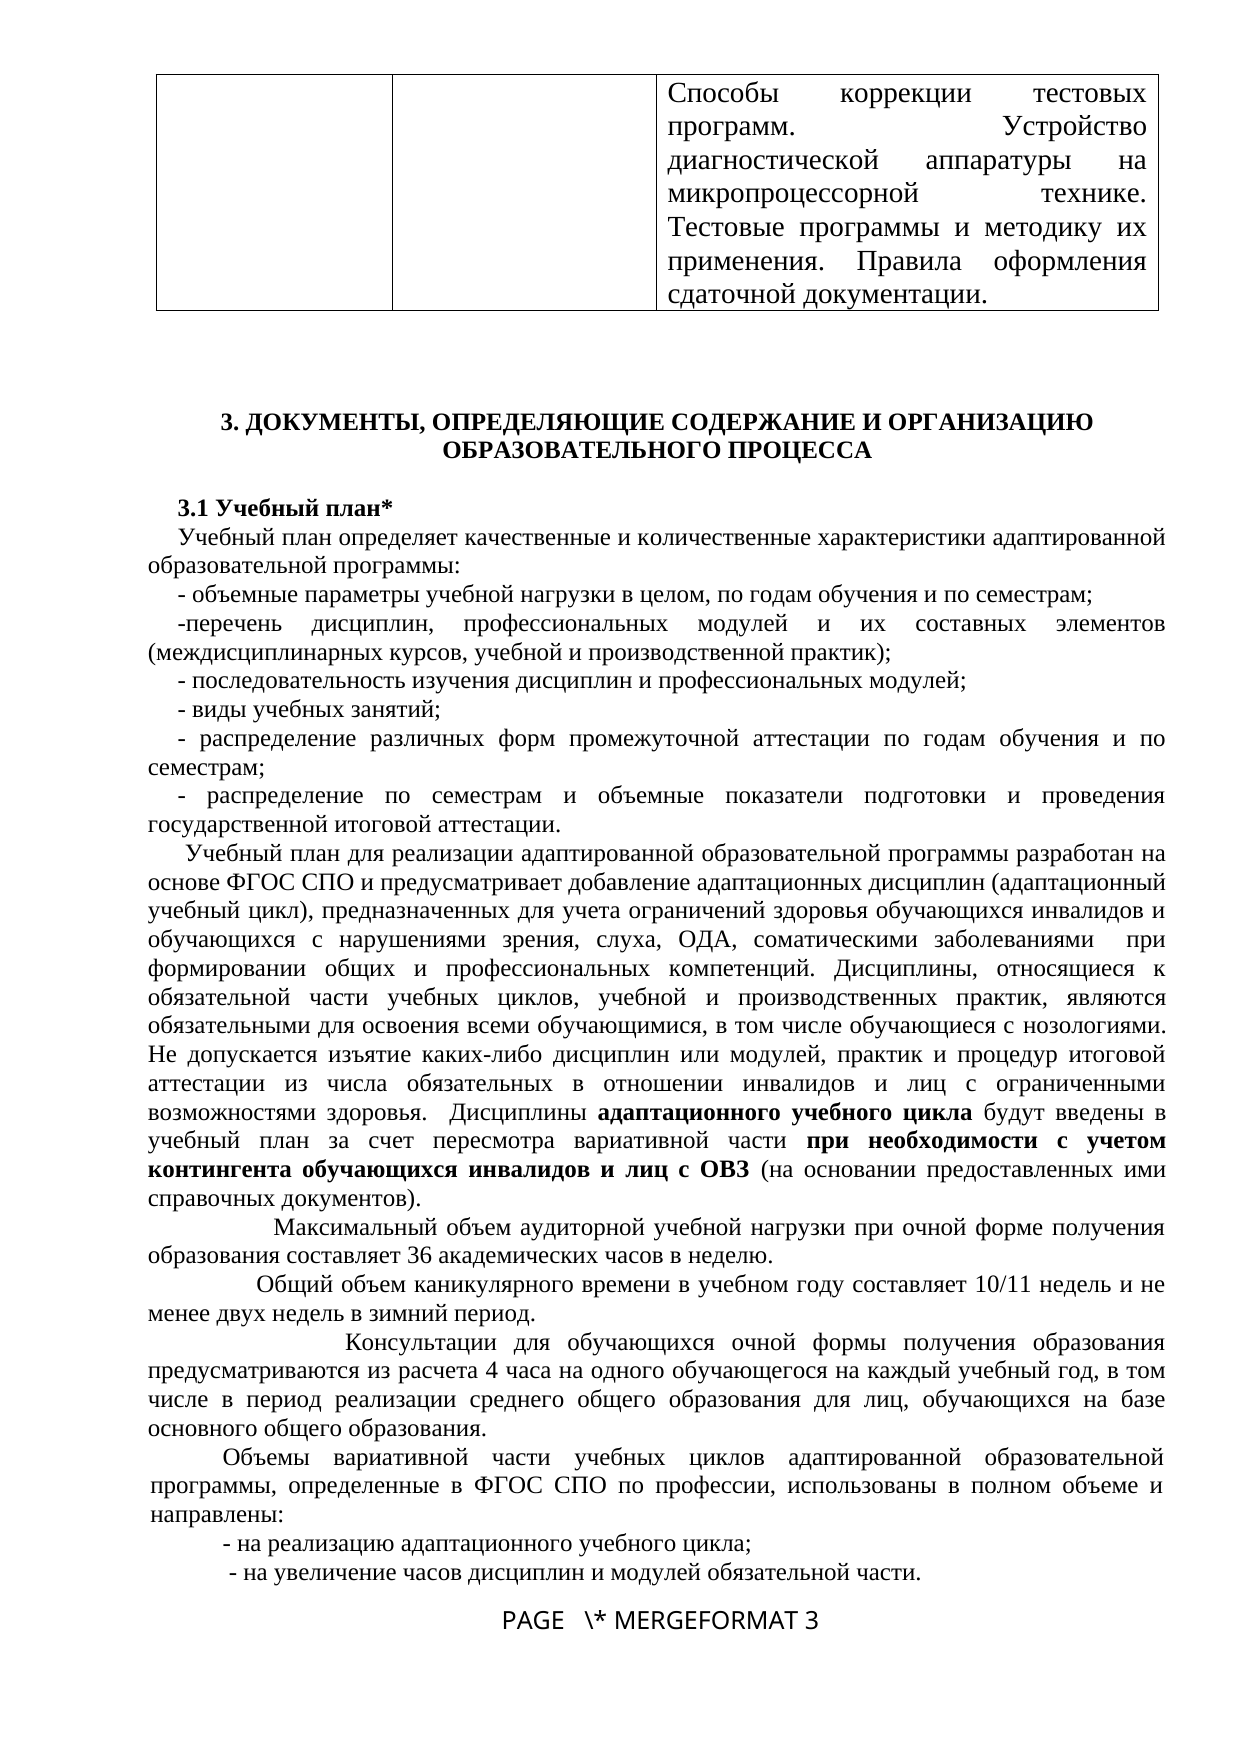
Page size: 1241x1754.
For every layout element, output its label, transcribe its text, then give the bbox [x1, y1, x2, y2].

text - распределение различных форм промежуточной аттестации по годам обучения и по семестрам; [148, 723, 1167, 780]
text Консультации для обучающихся очной формы получения образования предусматриваются из расчета 4 часа на одного обучающегося на каждый учебный год, в том числе в период реализации среднего общего образования для лиц, обучающихся на базе основного общего образования. [148, 1327, 1167, 1442]
text - объемные параметры учебной нагрузки в целом, по годам обучения и по семестрам; [148, 579, 1167, 608]
text - распределение по семестрам и объемные показатели подготовки и проведения государственной итоговой аттестации. [148, 780, 1167, 838]
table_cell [657, 75, 1158, 310]
text - виды учебных занятий; [148, 694, 1167, 723]
text -перечень дисциплин, профессиональных модулей и их составных элементов (междисциплинарных курсов, учебной и производственной практик); [148, 608, 1167, 665]
text 3. Документы, определяющие содержание и организацию образовательного процесса [148, 407, 1166, 464]
text 3.1 Учебный план* [148, 493, 1167, 522]
text - на увеличение часов дисциплин и модулей обязательной части. [150, 1557, 1164, 1585]
text Объемы вариативной части учебных циклов адаптированной образовательной программы, определенные в ФГОС СПО по профессии, использованы в полном объеме и направлены: [150, 1442, 1164, 1528]
text Учебный план для реализации адаптированной образовательной программы разработан на основе ФГОС СПО и предусматривает добавление адаптационных дисциплин (адаптационный учебный цикл), предназначенных для учета ограничений здоровья обучающихся инвалидов и обучающихся с нарушениями зрения, слуха, ОДА, соматическими заболеваниями при формировании общих и профессиональных компетенций. Дисциплины, относящиеся к обязательной части учебных циклов, учебной и производственных практик, являются обязательными для освоения всеми обучающимися, в том числе обучающиеся с нозологиями. Не допускается изъятие каких-либо дисциплин или модулей, практик и процедур итоговой аттестации из числа обязательных в отношении инвалидов и лиц с ограниченными возможностями здоровья. Дисциплины адаптационного учебного цикла будут введены в учебный план за счет пересмотра вариативной части при необходимости с учетом контингента обучающихся инвалидов и лиц с ОВЗ (на основании предоставленных ими справочных документов). [148, 838, 1167, 1212]
text Учебный план определяет качественные и количественные характеристики адаптированной образовательной программы: [148, 522, 1167, 579]
text - последовательность изучения дисциплин и профессиональных модулей; [148, 665, 1167, 694]
text - на реализацию адаптационного учебного цикла; [150, 1528, 1164, 1557]
text Максимальный объем аудиторной учебной нагрузки при очной форме получения образования составляет 36 академических часов в неделю. [148, 1212, 1167, 1269]
text Общий объем каникулярного времени в учебном году составляет 10/11 недель и не менее двух недель в зимний период. [148, 1269, 1167, 1327]
